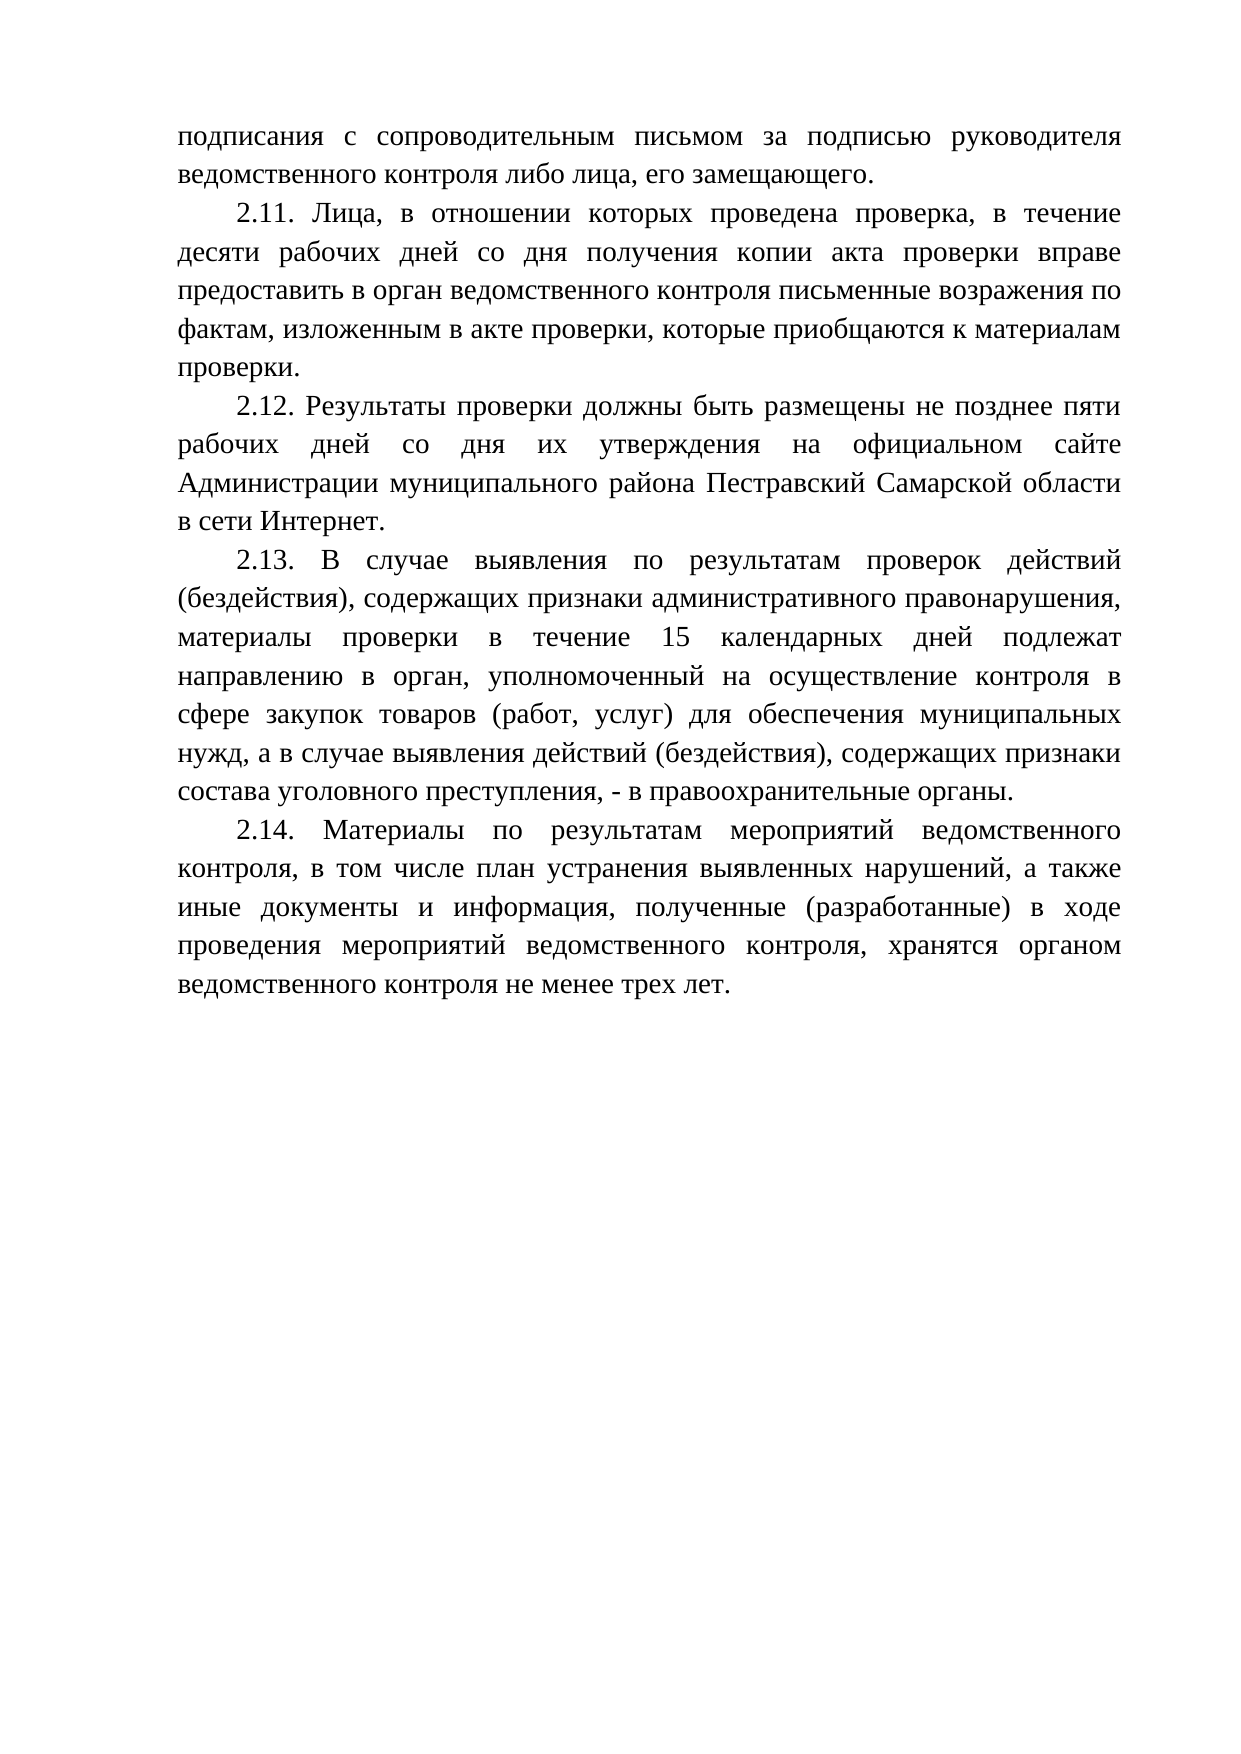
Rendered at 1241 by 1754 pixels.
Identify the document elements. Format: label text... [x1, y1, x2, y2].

text 2.12. Результаты проверки должны быть размещены не позднее пяти рабочих дней со дня их утверждения на официальном сайте Администрации муниципального района Пестравский Самарской области в сети Интернет. [177, 388, 1122, 537]
text 2.14. Материалы по результатам мероприятий ведомственного контроля, в том числе план устранения выявленных нарушений, а также иные документы и информация, полученные (разработанные) в ходе проведения мероприятий ведомственного контроля, хранятся органом ведомственного контроля не менее трех лет. [177, 812, 1122, 999]
text 2.13. В случае выявления по результатам проверок действий (бездействия), содержащих признаки административного правонарушения, материалы проверки в течение 15 календарных дней подлежат направлению в орган, уполномоченный на осуществление контроля в сфере закупок товаров (работ, услуг) для обеспечения муниципальных нужд, а в случае выявления действий (бездействия), содержащих признаки состава уголовного преступления, - в правоохранительные органы. [177, 542, 1122, 807]
text 2.11. Лица, в отношении которых проведена проверка, в течение десяти рабочих дней со дня получения копии акта проверки вправе предоставить в орган ведомственного контроля письменные возражения по фактам, изложенным в акте проверки, которые приобщаются к материалам проверки. [177, 195, 1122, 383]
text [177, 118, 1122, 190]
